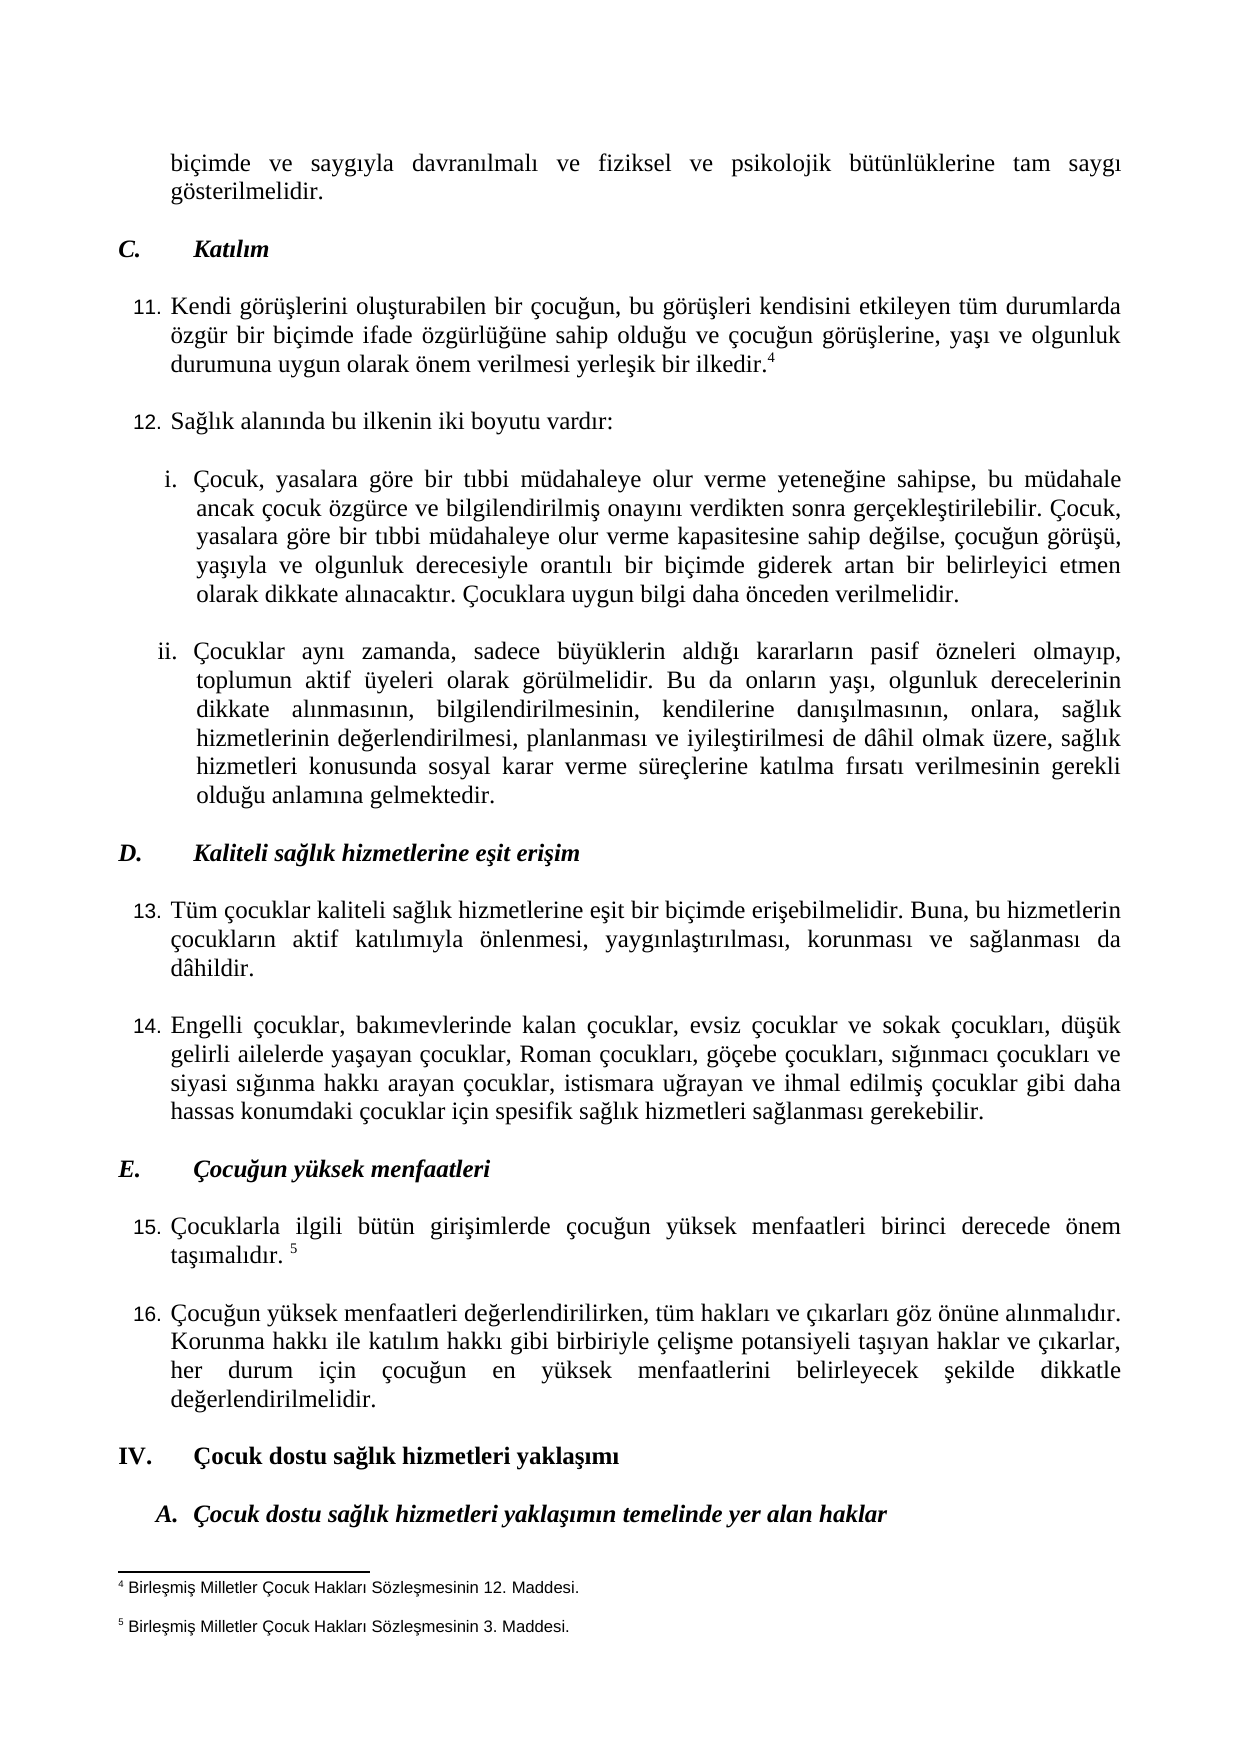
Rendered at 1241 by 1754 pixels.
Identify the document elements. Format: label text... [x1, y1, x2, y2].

list Çocuk dostu sağlık hizmetleri yaklaşımın temelinde yer alan haklar [156, 1499, 1122, 1528]
text D. Kaliteli sağlık hizmetlerine eşit erişim [118, 838, 1122, 866]
text E. Çocuğun yüksek menfaatleri [118, 1154, 1122, 1183]
list Çocuklarla ilgili bütün girişimlerde çocuğun yüksek menfaatleri birinci derecede önem taşımalıdır. [133, 1211, 1122, 1269]
list Çocuğun yüksek menfaatleri değerlendirilirken, tüm hakları ve çıkarları göz önüne alınmalıdır. Korunma hakkı ile katılım hakkı gibi birbiriyle çelişme potansiyeli taşıyan haklar ve çıkarlar, her durum için çocuğun en yüksek menfaatlerini belirleyecek şekilde dikkatle değerlendirilmelidir. [133, 1298, 1122, 1413]
list Tüm çocuklar kaliteli sağlık hizmetlerine eşit bir biçimde erişebilmelidir. Buna, bu hizmetlerin çocukların aktif katılımıyla önlenmesi, yaygınlaştırılması, korunması ve sağlanması da dâhildir. [133, 895, 1122, 981]
text IV. Çocuk dostu sağlık hizmetleri yaklaşımı [118, 1441, 1122, 1470]
list Engelli çocuklar, bakımevlerinde kalan çocuklar, evsiz çocuklar ve sokak çocukları, düşük gelirli ailelerde yaşayan çocuklar, Roman çocukları, göçebe çocukları, sığınmacı çocukları ve siyasi sığınma hakkı arayan çocuklar, istismara uğrayan ve ihmal edilmiş çocuklar gibi daha hassas konumdaki çocuklar için spesifik sağlık hizmetleri sağlanması gerekebilir. [133, 1010, 1122, 1125]
list Çocuklar aynı zamanda, sadece büyüklerin aldığı kararların pasif özneleri olmayıp, toplumun aktif üyeleri olarak görülmelidir. Bu da onların yaşı, olgunluk derecelerinin dikkate alınmasının, bilgilendirilmesinin, kendilerine danışılmasının, onlara, sağlık hizmetlerinin değerlendirilmesi, planlanması ve iyileştirilmesi de dâhil olmak üzere, sağlık hizmetleri konusunda sosyal karar verme süreçlerine katılma fırsatı verilmesinin gerekli olduğu anlamına gelmektedir. [177, 636, 1122, 809]
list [133, 148, 1122, 205]
text C. Katılım [118, 234, 1122, 263]
list Çocuk, yasalara göre bir tıbbi müdahaleye olur verme yeteneğine sahipse, bu müdahale ancak çocuk özgürce ve bilgilendirilmiş onayını verdikten sonra gerçekleştirilebilir. Çocuk, yasalara göre bir tıbbi müdahaleye olur verme kapasitesine sahip değilse, çocuğun görüşü, yaşıyla ve olgunluk derecesiyle orantılı bir biçimde giderek artan bir belirleyici etmen olarak dikkate alınacaktır. Çocuklara uygun bilgi daha önceden verilmelidir. [177, 464, 1122, 608]
list Sağlık alanında bu ilkenin iki boyutu vardır: [133, 406, 1122, 435]
list Kendi görüşlerini oluşturabilen bir çocuğun, bu görüşleri kendisini etkileyen tüm durumlarda özgür bir biçimde ifade özgürlüğüne sahip olduğu ve çocuğun görüşlerine, yaşı ve olgunluk durumuna uygun olarak önem verilmesi yerleşik bir ilkedir. [133, 291, 1122, 378]
